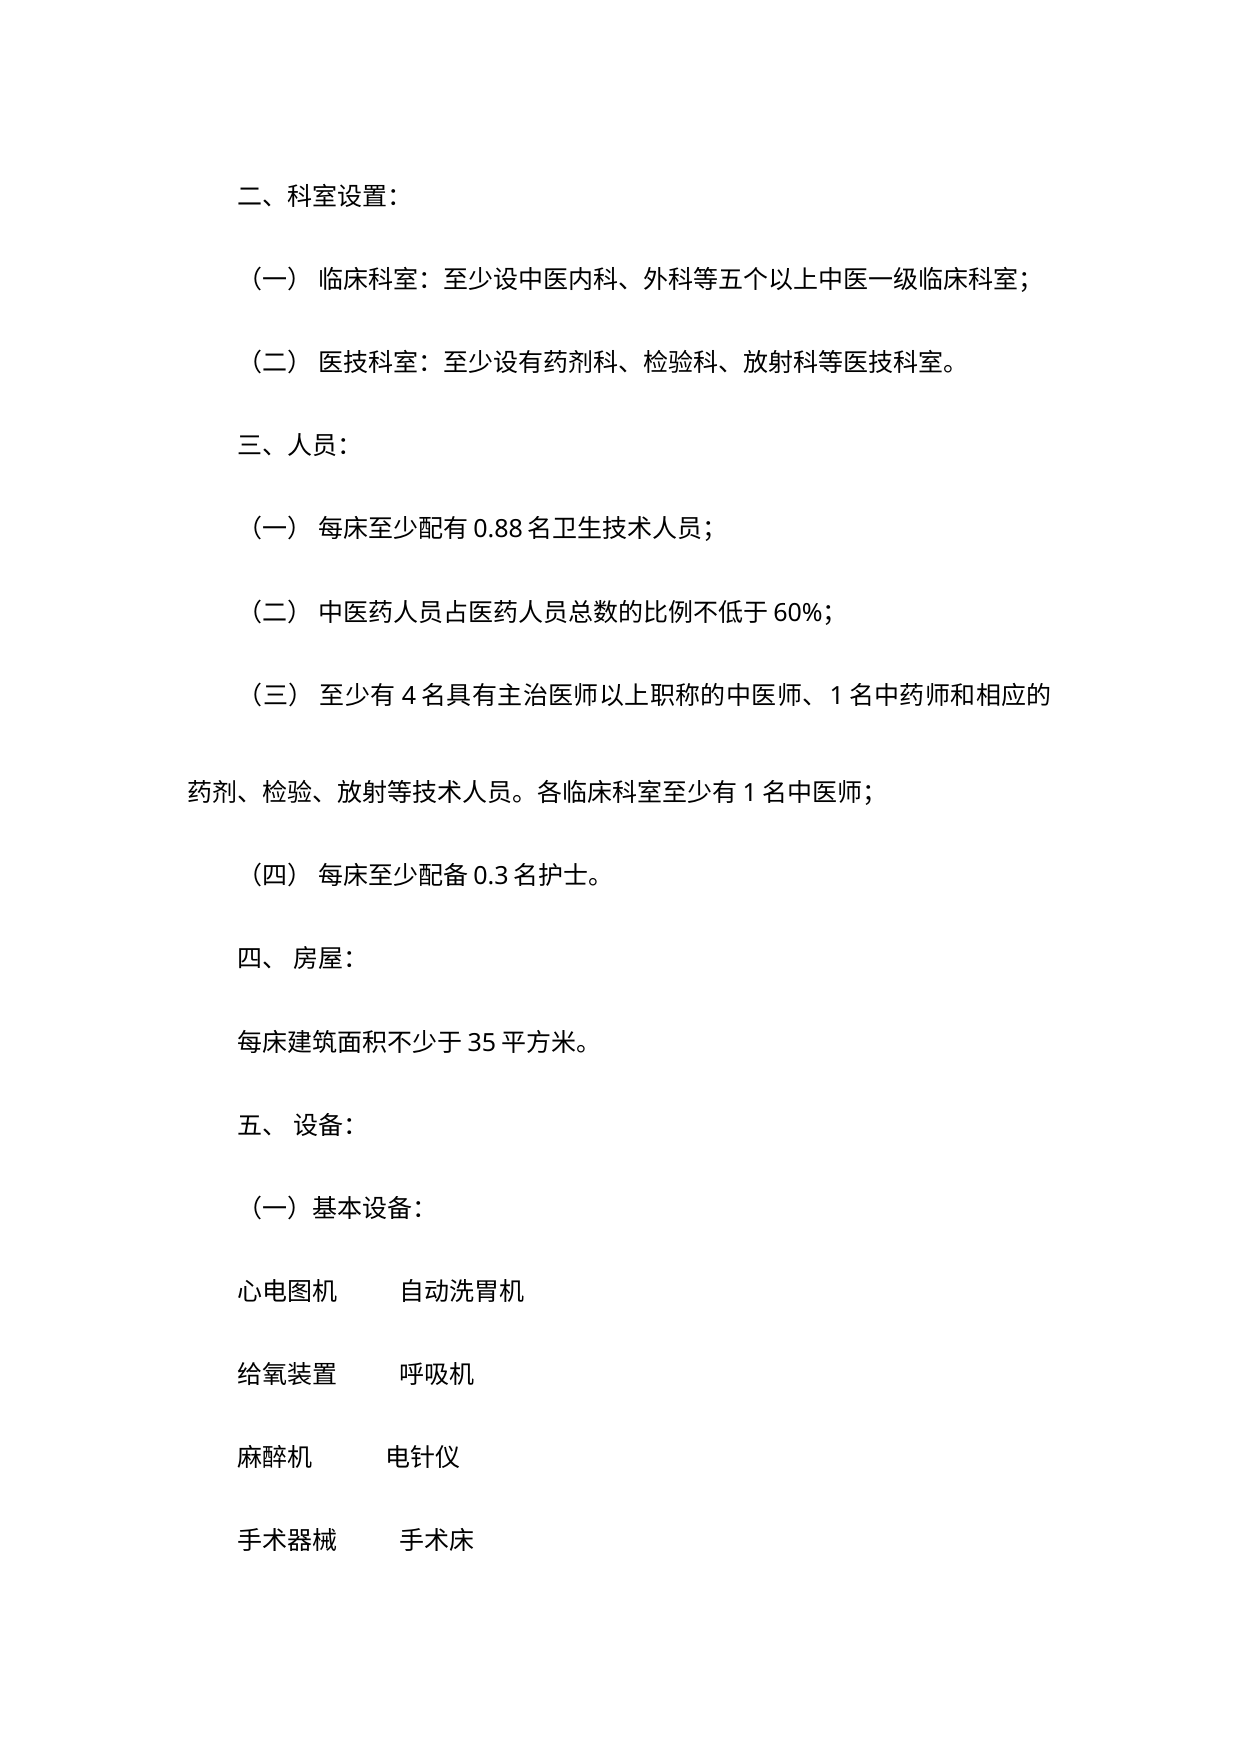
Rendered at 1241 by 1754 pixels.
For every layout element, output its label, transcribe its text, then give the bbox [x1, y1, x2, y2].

text 四、 房屋： [187, 924, 1053, 989]
text （四） 每床至少配备0.3名护士。 [187, 841, 1053, 906]
text （一）基本设备： [187, 1174, 1053, 1239]
text （三） 至少有4名具有主治医师以上职称的中医师、1名中药师和相应的药剂、检验、放射等技术人员。各临床科室至少有1名中医师； [187, 661, 1053, 823]
text （一） 每床至少配有0.88名卫生技术人员； [187, 494, 1053, 559]
text 每床建筑面积不少于35平方米。 [187, 1008, 1053, 1073]
text 五、 设备： [187, 1091, 1053, 1156]
text （一） 临床科室：至少设中医内科、外科等五个以上中医一级临床科室； [187, 245, 1053, 310]
text 手术器械 手术床 [187, 1506, 1053, 1571]
text 给氧装置 呼吸机 [187, 1340, 1053, 1405]
text 三、人员： [187, 411, 1053, 476]
text （二） 医技科室：至少设有药剂科、检验科、放射科等医技科室。 [187, 328, 1053, 393]
text （二） 中医药人员占医药人员总数的比例不低于60%； [187, 578, 1053, 643]
text 心电图机 自动洗胃机 [187, 1257, 1053, 1322]
text 二、科室设置： [187, 162, 1053, 227]
text 麻醉机 电针仪 [187, 1423, 1053, 1488]
